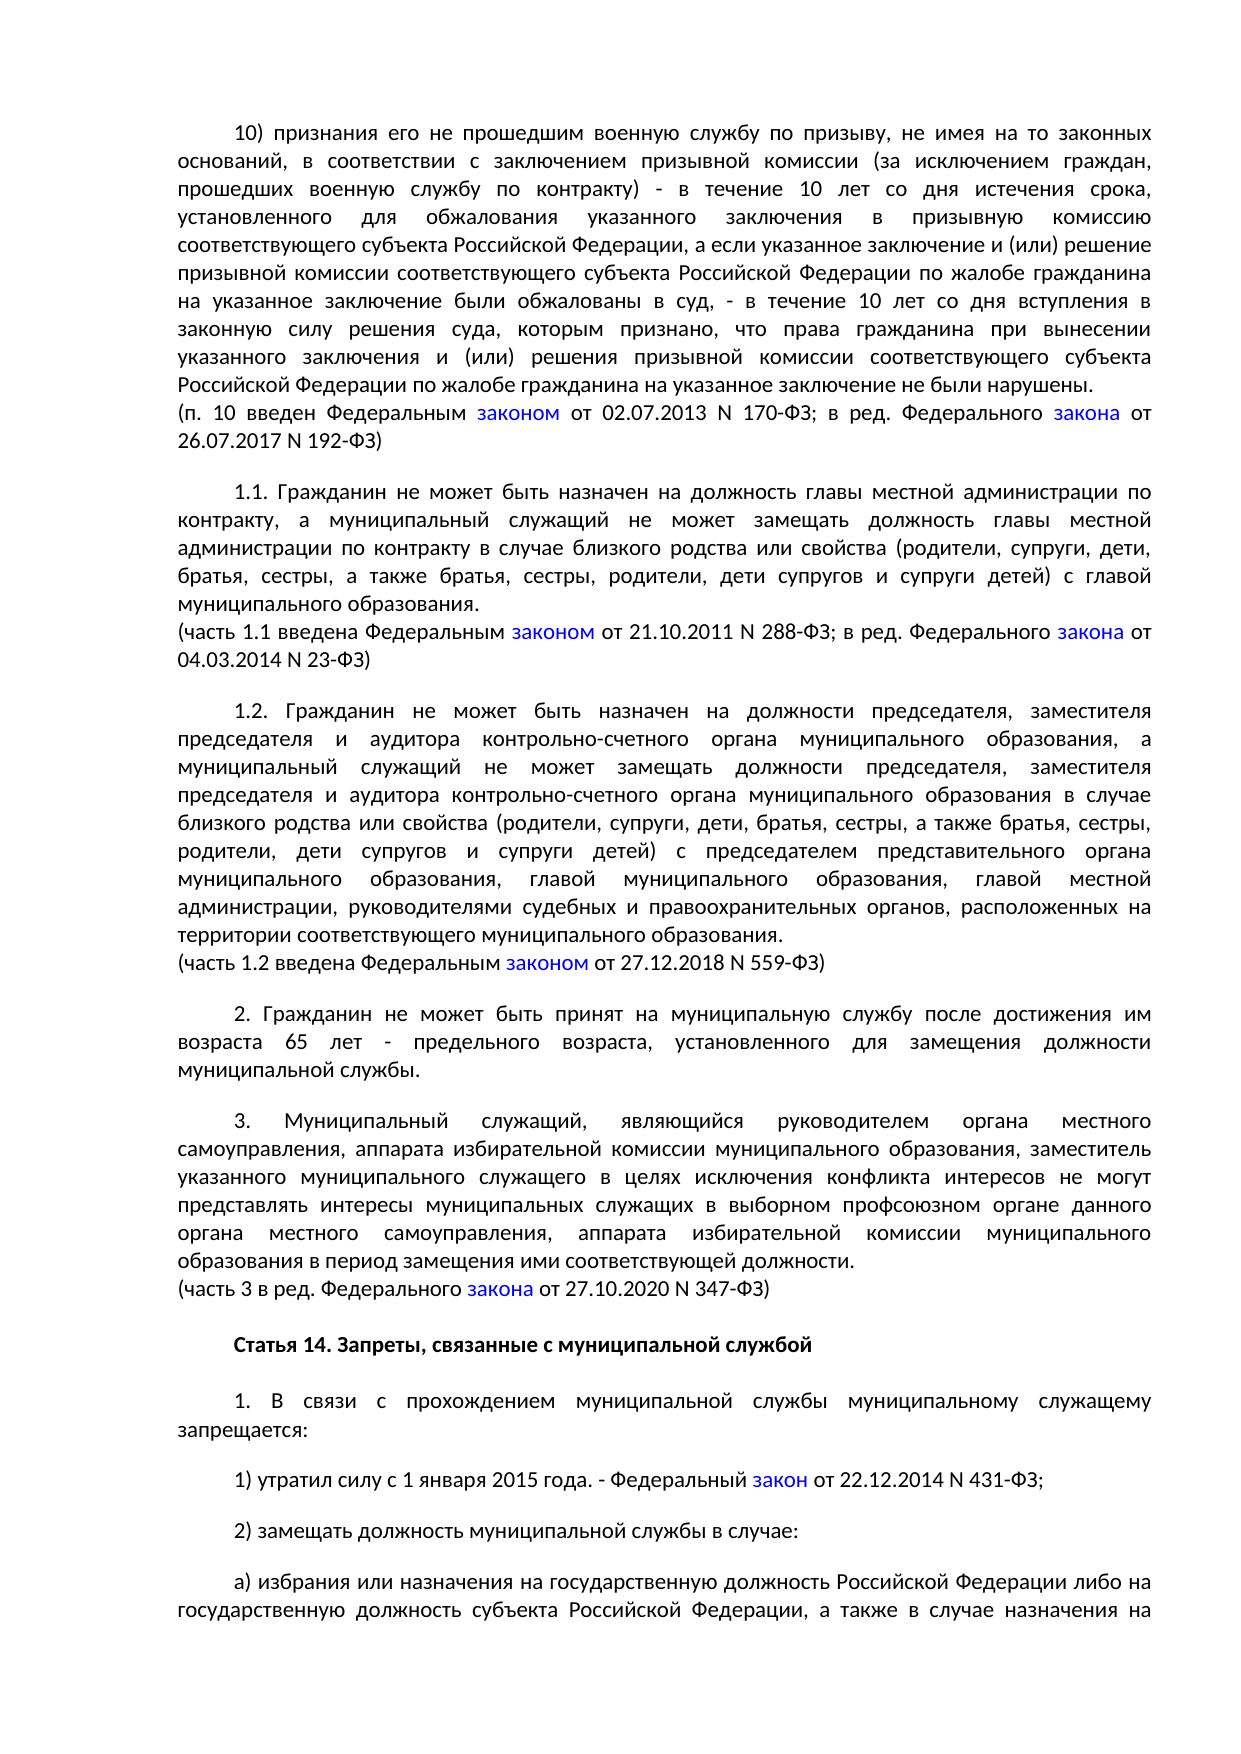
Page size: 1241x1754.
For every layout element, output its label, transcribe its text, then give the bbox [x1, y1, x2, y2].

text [177, 1567, 1152, 1623]
text (часть 3 в ред. Федерального закона от 27.10.2020 N 347-ФЗ) [177, 1274, 1152, 1303]
text (часть 1.1 введена Федеральным законом от 21.10.2011 N 288-ФЗ; в ред. Федерального закона от 04.03.2014 N 23-ФЗ) [177, 617, 1152, 673]
text 2. Гражданин не может быть принят на муниципальную службу после достижения им возраста 65 лет - предельного возраста, установленного для замещения должности муниципальной службы. [177, 999, 1152, 1083]
title Статья 14. Запреты, связанные с муниципальной службой [177, 1331, 1152, 1359]
text (п. 10 введен Федеральным законом от 02.07.2013 N 170-ФЗ; в ред. Федерального закона от 26.07.2017 N 192-ФЗ) [177, 398, 1152, 454]
text 10) признания его не прошедшим военную службу по призыву, не имея на то законных оснований, в соответствии с заключением призывной комиссии (за исключением граждан, прошедших военную службу по контракту) - в течение 10 лет со дня истечения срока, установленного для обжалования указанного заключения в призывную комиссию соответствующего субъекта Российской Федерации, а если указанное заключение и (или) решение призывной комиссии соответствующего субъекта Российской Федерации по жалобе гражданина на указанное заключение были обжалованы в суд, - в течение 10 лет со дня вступления в законную силу решения суда, которым признано, что права гражданина при вынесении указанного заключения и (или) решения призывной комиссии соответствующего субъекта Российской Федерации по жалобе гражданина на указанное заключение не были нарушены. [177, 118, 1152, 398]
text 2) замещать должность муниципальной службы в случае: [177, 1517, 1152, 1544]
text 1. В связи с прохождением муниципальной службы муниципальному служащему запрещается: [177, 1387, 1152, 1443]
text 1.1. Гражданин не может быть назначен на должность главы местной администрации по контракту, а муниципальный служащий не может замещать должность главы местной администрации по контракту в случае близкого родства или свойства (родители, супруги, дети, братья, сестры, а также братья, сестры, родители, дети супругов и супруги детей) с главой муниципального образования. [177, 477, 1152, 617]
text 1) утратил силу с 1 января 2015 года. - Федеральный закон от 22.12.2014 N 431-ФЗ; [177, 1466, 1152, 1494]
text (часть 1.2 введена Федеральным законом от 27.12.2018 N 559-ФЗ) [177, 948, 1152, 977]
text 3. Муниципальный служащий, являющийся руководителем органа местного самоуправления, аппарата избирательной комиссии муниципального образования, заместитель указанного муниципального служащего в целях исключения конфликта интересов не могут представлять интересы муниципальных служащих в выборном профсоюзном органе данного органа местного самоуправления, аппарата избирательной комиссии муниципального образования в период замещения ими соответствующей должности. [177, 1106, 1152, 1274]
text 1.2. Гражданин не может быть назначен на должности председателя, заместителя председателя и аудитора контрольно-счетного органа муниципального образования, а муниципальный служащий не может замещать должности председателя, заместителя председателя и аудитора контрольно-счетного органа муниципального образования в случае близкого родства или свойства (родители, супруги, дети, братья, сестры, а также братья, сестры, родители, дети супругов и супруги детей) с председателем представительного органа муниципального образования, главой муниципального образования, главой местной администрации, руководителями судебных и правоохранительных органов, расположенных на территории соответствующего муниципального образования. [177, 696, 1152, 948]
